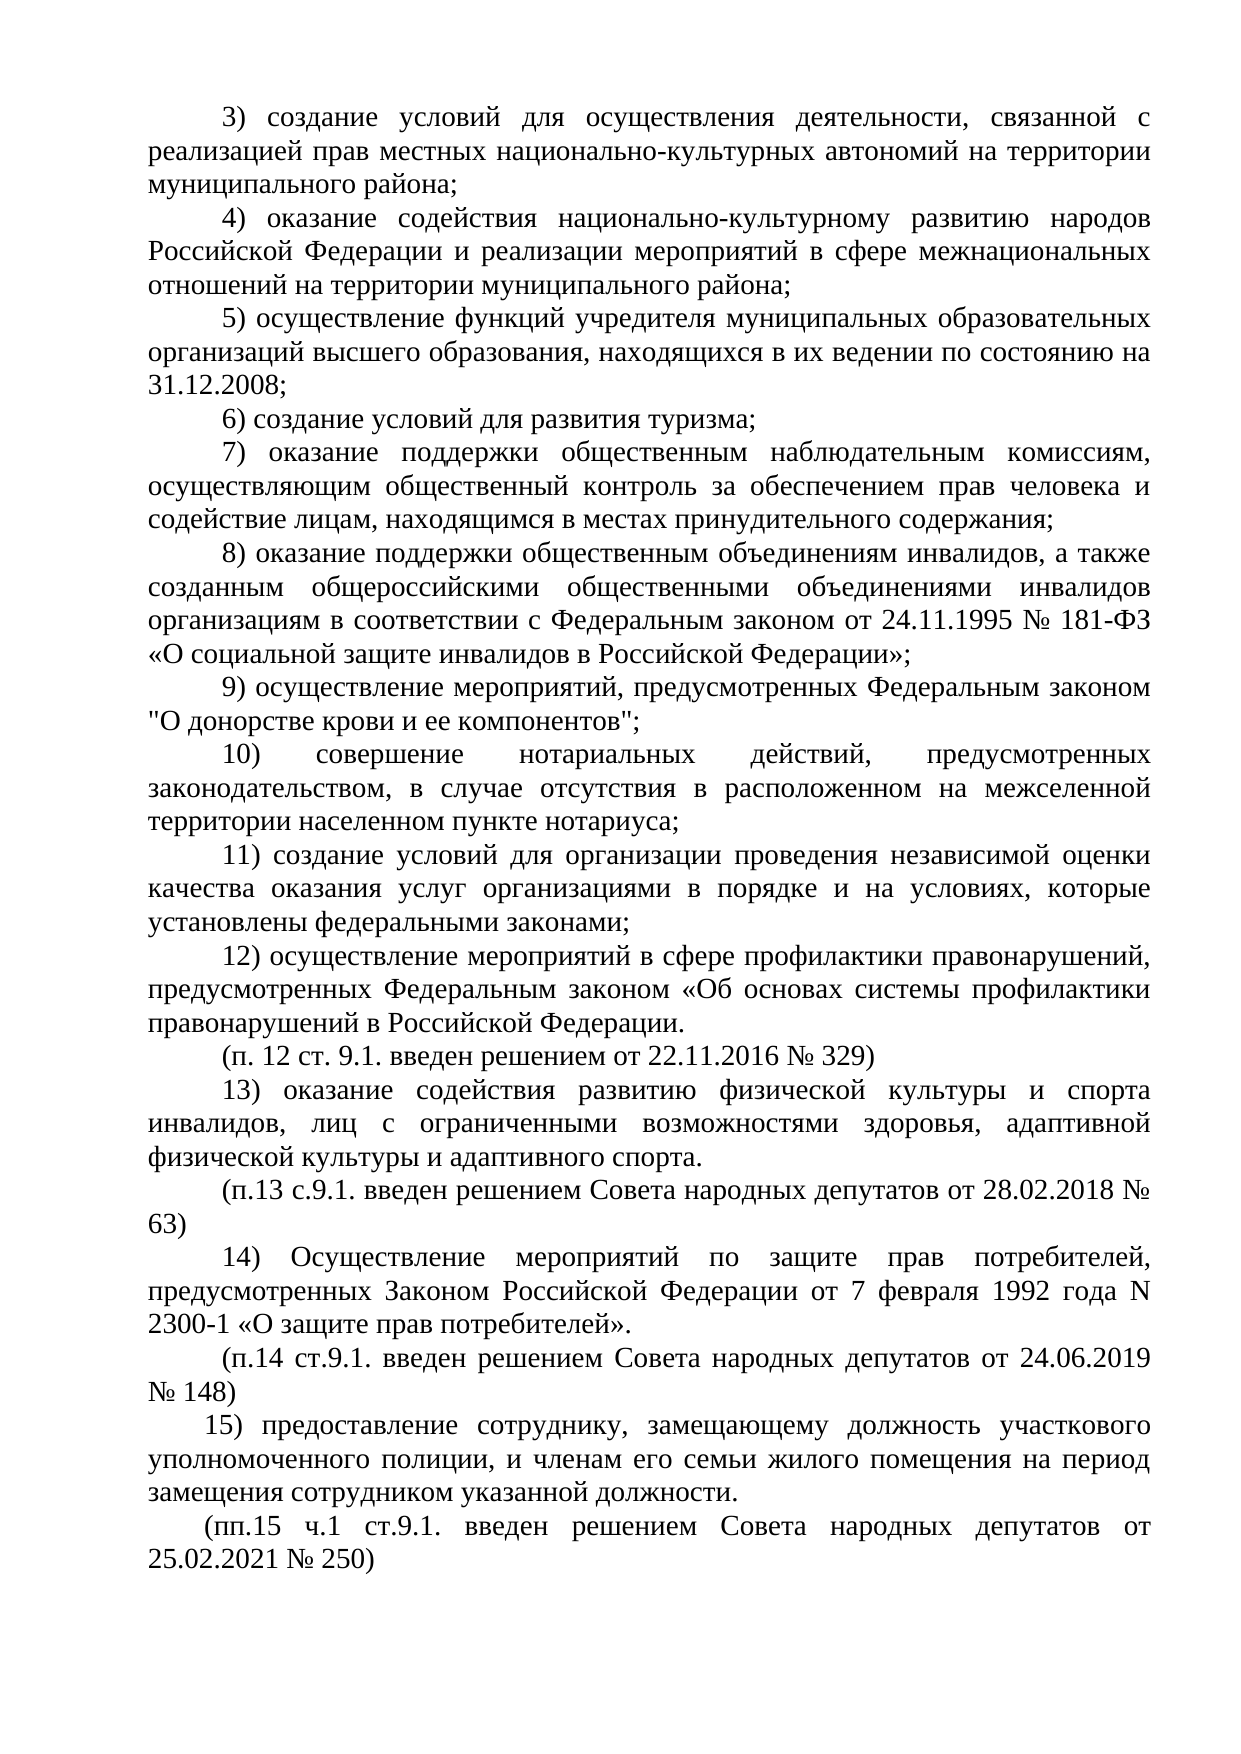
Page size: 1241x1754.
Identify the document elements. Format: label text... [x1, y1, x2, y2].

text (п.13 с.9.1. введен решением Совета народных депутатов от 28.02.2018 № 63) [148, 1172, 1152, 1239]
text 3) создание условий для осуществления деятельности, связанной с реализацией прав местных национально-культурных автономий на территории муниципального района; [148, 99, 1152, 200]
text 6) создание условий для развития туризма; [148, 401, 1152, 434]
text 10) совершение нотариальных действий, предусмотренных законодательством, в случае отсутствия в расположенном на межселенной территории населенном пункте нотариуса; [148, 736, 1152, 837]
text (п. 12 ст. 9.1. введен решением от 22.11.2016 № 329) [148, 1038, 1152, 1072]
text 5) осуществление функций учредителя муниципальных образовательных организаций высшего образования, находящихся в их ведении по состоянию на 31.12.2008; [148, 300, 1152, 401]
text 7) оказание поддержки общественным наблюдательным комиссиям, осуществляющим общественный контроль за обеспечением прав человека и содействие лицам, находящимся в местах принудительного содержания; [148, 434, 1152, 535]
text 9) осуществление мероприятий, предусмотренных Федеральным законом "О донорстве крови и ее компонентов"; [148, 669, 1152, 736]
text 15) предоставление сотруднику, замещающему должность участкового уполномоченного полиции, и членам его семьи жилого помещения на период замещения сотрудником указанной должности. [148, 1407, 1152, 1508]
text 4) оказание содействия национально-культурному развитию народов Российской Федерации и реализации мероприятий в сфере межнациональных отношений на территории муниципального района; [148, 200, 1152, 300]
text (пп.15 ч.1 ст.9.1. введен решением Совета народных депутатов от 25.02.2021 № 250) [148, 1508, 1152, 1575]
text 8) оказание поддержки общественным объединениям инвалидов, а также созданным общероссийскими общественными объединениями инвалидов организациям в соответствии с Федеральным законом от 24.11.1995 № 181-ФЗ «О социальной защите инвалидов в Российской Федерации»; [148, 535, 1152, 669]
text (п.14 ст.9.1. введен решением Совета народных депутатов от 24.06.2019 № 148) [148, 1340, 1152, 1407]
text 13) оказание содействия развитию физической культуры и спорта инвалидов, лиц с ограниченными возможностями здоровья, адаптивной физической культуры и адаптивного спорта. [148, 1072, 1152, 1172]
text 11) создание условий для организации проведения независимой оценки качества оказания услуг организациями в порядке и на условиях, которые установлены федеральными законами; [148, 837, 1152, 938]
text 14) Осуществление мероприятий по защите прав потребителей, предусмотренных Законом Российской Федерации от 7 февраля 1992 года N 2300-1 «О защите прав потребителей». [148, 1239, 1152, 1340]
text 12) осуществление мероприятий в сфере профилактики правонарушений, предусмотренных Федеральным законом «Об основах системы профилактики правонарушений в Российской Федерации. [148, 938, 1152, 1038]
